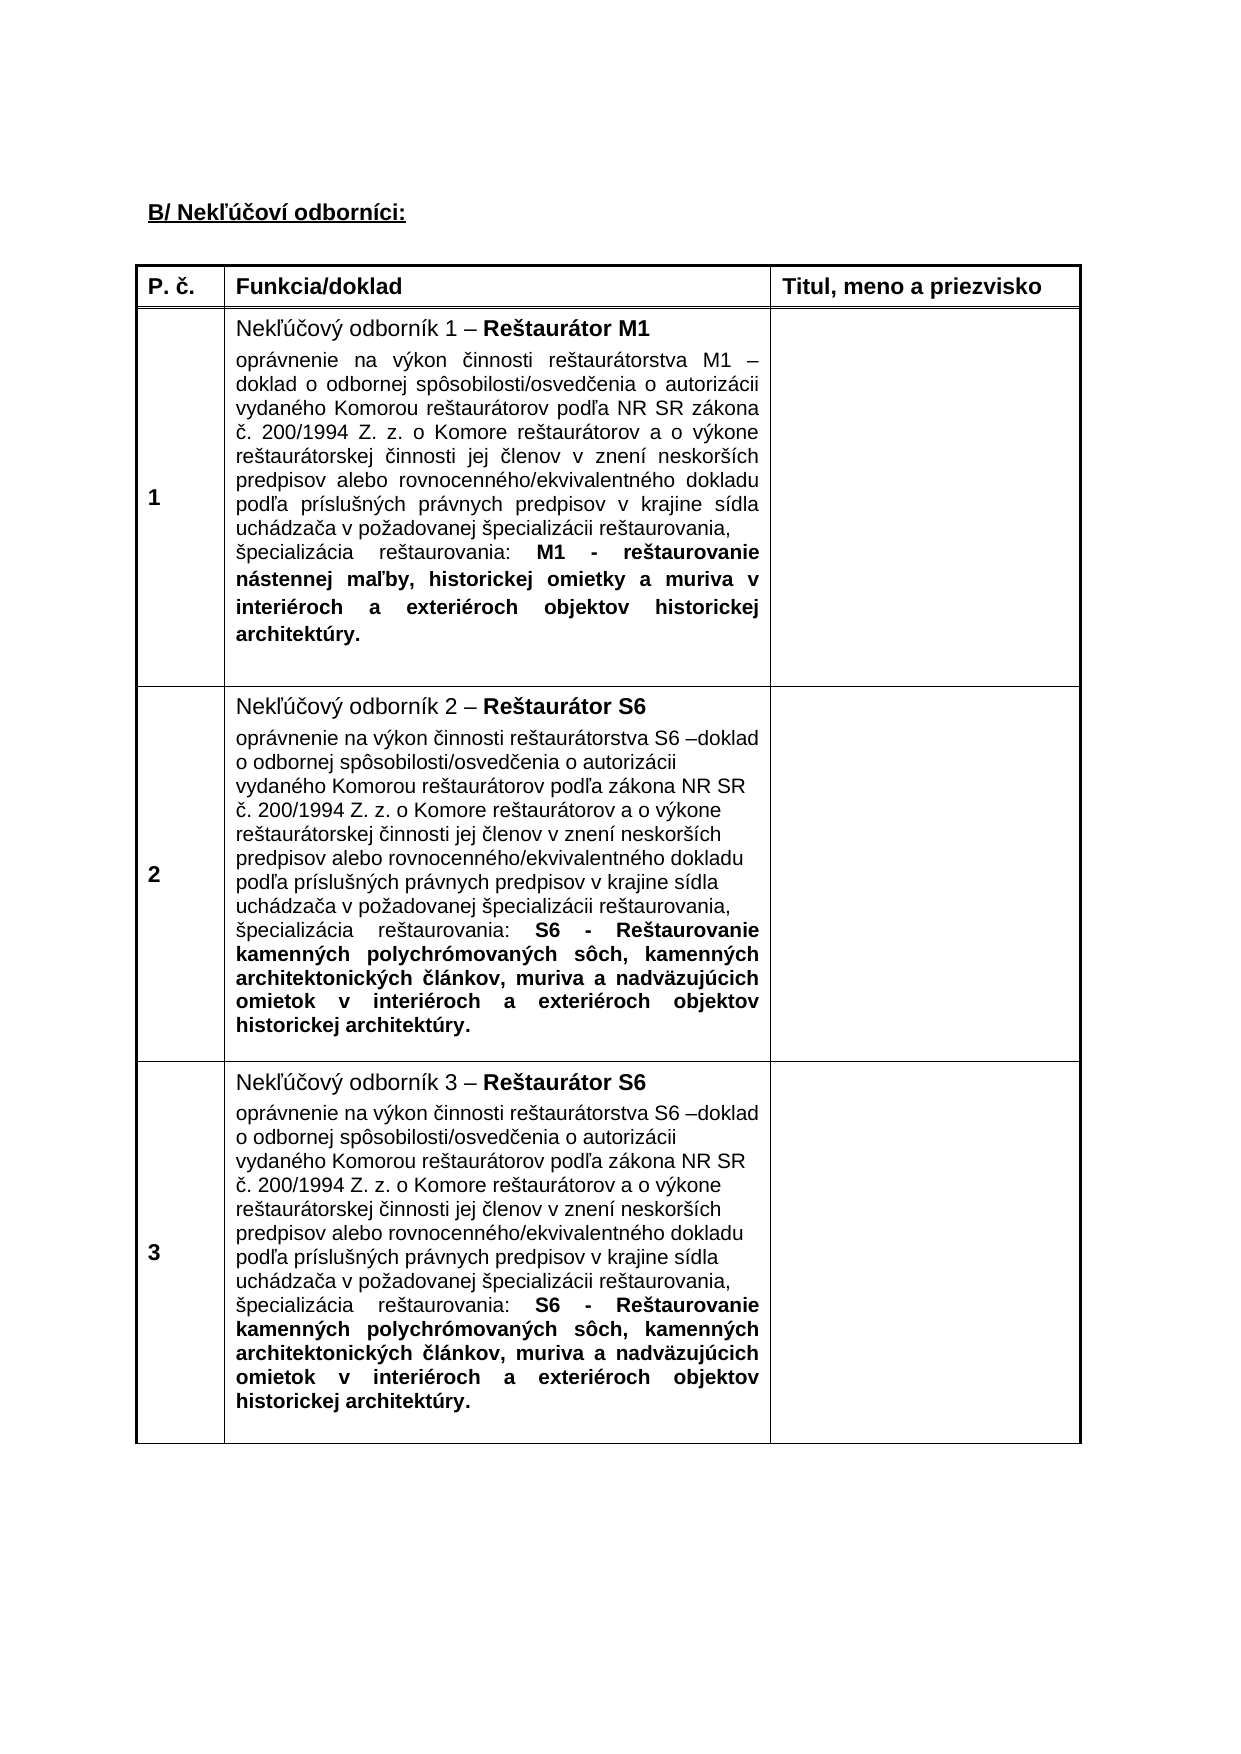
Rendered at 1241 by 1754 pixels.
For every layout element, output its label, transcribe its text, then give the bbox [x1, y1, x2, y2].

table_header Funkcia/doklad [225, 267, 770, 306]
table_cell [771, 687, 1079, 1061]
table_cell Nekľúčový odborník 3 – Reštaurátor S6 oprávnenie na výkon činnosti reštaurátorstva S6 –doklad o odbornej spôsobilosti/osvedčenia o autorizácii vydaného Komorou reštaurátorov podľa zákona NR SR č. 200/1994 Z. z. o Komore reštaurátorov a o výkone reštaurátorskej činnosti jej členov v znení neskorších predpisov alebo rovnocenného/ekvivalentného dokladu podľa príslušných právnych predpisov v krajine sídla uchádzača v požadovanej špecializácii reštaurovania, špecializácia reštaurovania: S6 - Reštaurovanie kamenných polychrómovaných sôch, kamenných architektonických článkov, muriva a nadväzujúcich omietok v interiéroch a exteriéroch objektov historickej architektúry. [225, 1062, 770, 1443]
table_header Titul, meno a priezvisko [771, 267, 1079, 306]
table_cell [771, 1062, 1079, 1443]
table_cell Nekľúčový odborník 1 – Reštaurátor M1 oprávnenie na výkon činnosti reštaurátorstva M1 –doklad o odbornej spôsobilosti/osvedčenia o autorizácii vydaného Komorou reštaurátorov podľa NR SR zákona č. 200/1994 Z. z. o Komore reštaurátorov a o výkone reštaurátorskej činnosti jej členov v znení neskorších predpisov alebo rovnocenného/ekvivalentného dokladu podľa príslušných právnych predpisov v krajine sídla uchádzača v požadovanej špecializácii reštaurovania, špecializácia reštaurovania: M1 - reštaurovanie nástennej maľby, historickej omietky a muriva v interiéroch a exteriéroch objektov historickej architektúry. [225, 309, 770, 686]
table_cell [771, 309, 1079, 686]
table_cell 3 [138, 1062, 224, 1443]
table_cell 2 [138, 687, 224, 1061]
text B/ Nekľúčoví odborníci: [148, 199, 1093, 225]
table_cell Nekľúčový odborník 2 – Reštaurátor S6 oprávnenie na výkon činnosti reštaurátorstva S6 –doklad o odbornej spôsobilosti/osvedčenia o autorizácii vydaného Komorou reštaurátorov podľa zákona NR SR č. 200/1994 Z. z. o Komore reštaurátorov a o výkone reštaurátorskej činnosti jej členov v znení neskorších predpisov alebo rovnocenného/ekvivalentného dokladu podľa príslušných právnych predpisov v krajine sídla uchádzača v požadovanej špecializácii reštaurovania, špecializácia reštaurovania: S6 - Reštaurovanie kamenných polychrómovaných sôch, kamenných architektonických článkov, muriva a nadväzujúcich omietok v interiéroch a exteriéroch objektov historickej architektúry. [225, 687, 770, 1061]
table_header P. č. [138, 267, 224, 306]
table_cell 1 [138, 309, 224, 686]
